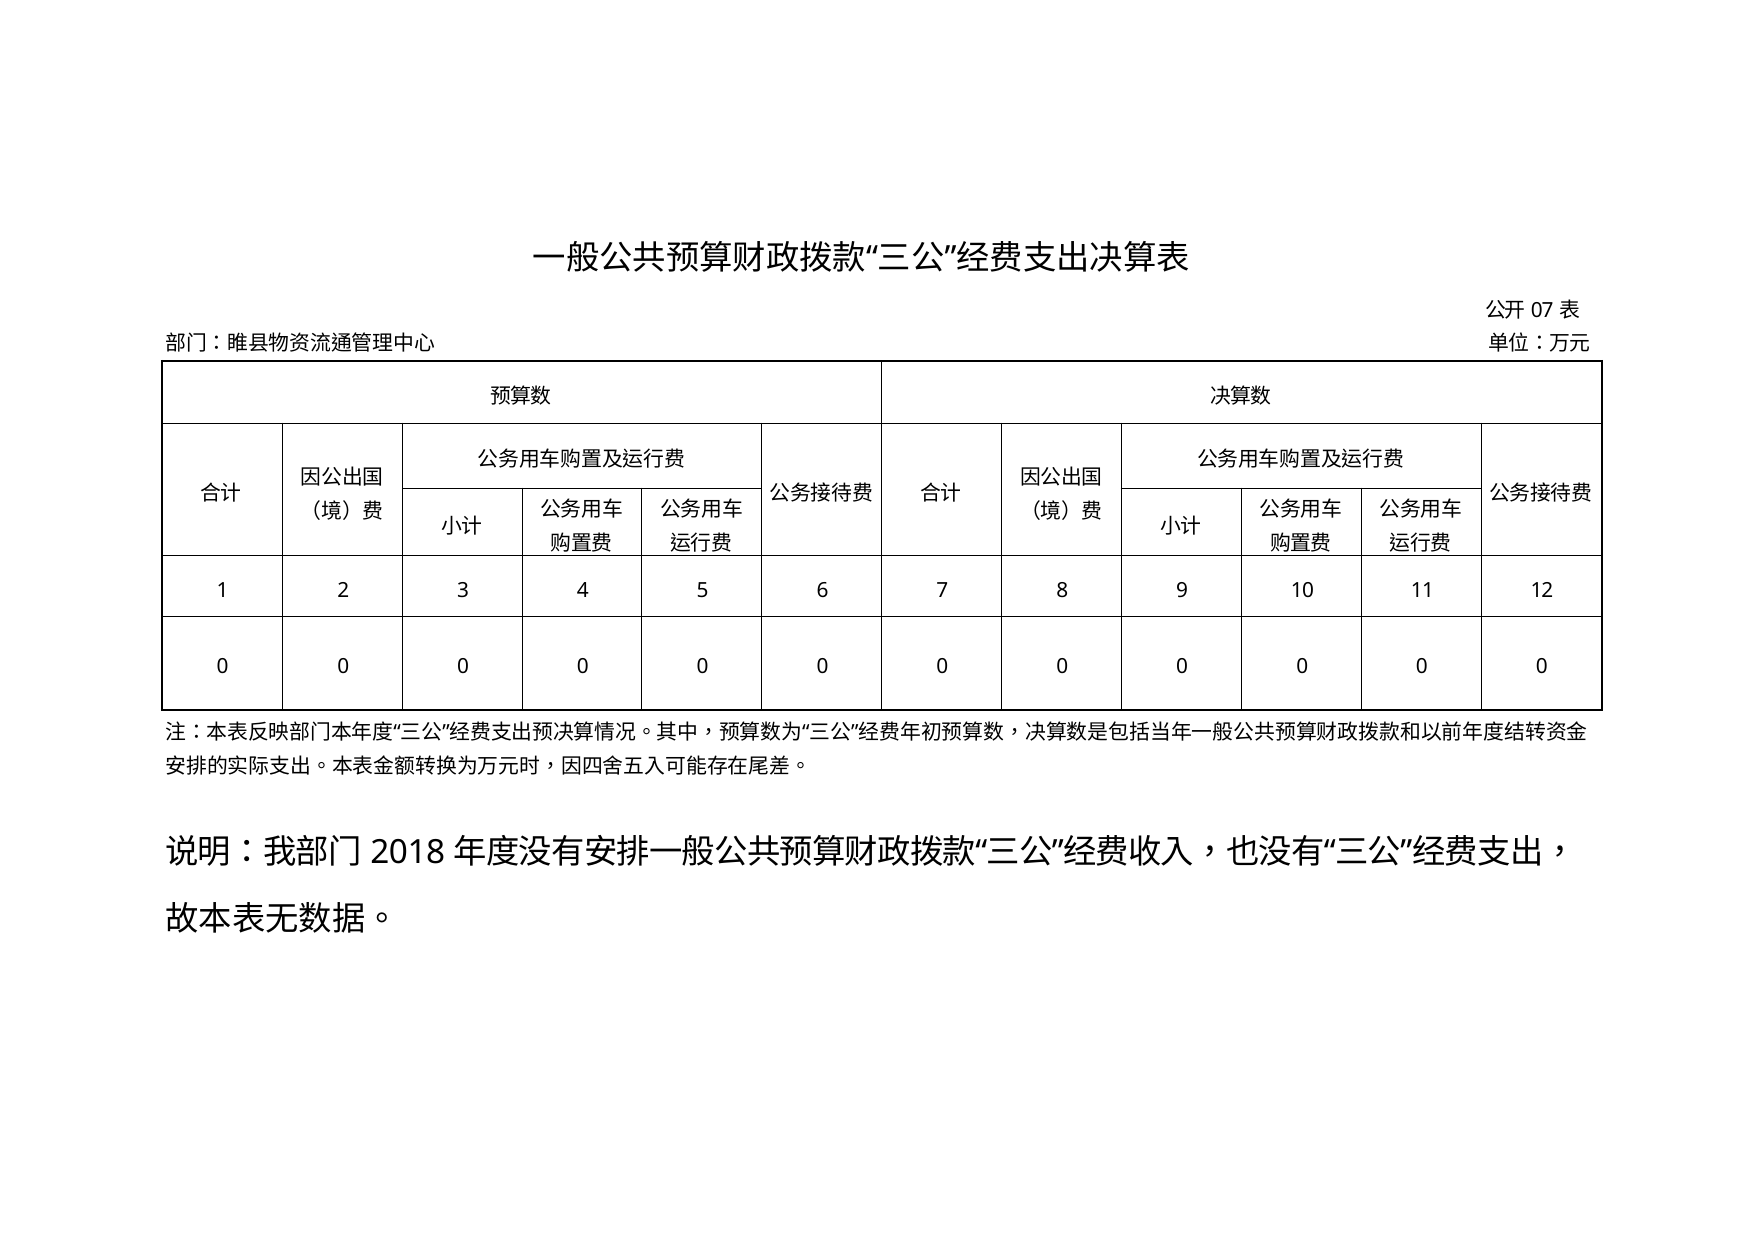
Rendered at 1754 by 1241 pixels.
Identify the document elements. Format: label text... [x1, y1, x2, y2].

table_cell 0 [163, 617, 282, 708]
table_cell 0 [1122, 617, 1241, 708]
table_cell 3 [403, 556, 522, 616]
text 公开 07 表部门：睢县物资流通管理中心 单位：万元 [165, 295, 1592, 357]
table_cell 0 [523, 617, 641, 708]
table_cell 4 [523, 556, 641, 616]
table_cell 合计 [882, 424, 1001, 555]
table_cell 公务用车购置及运行费 [403, 424, 761, 488]
table_cell 0 [403, 617, 522, 708]
table_cell 合计 [163, 424, 282, 555]
table_cell 公务用车 运行费 [1362, 489, 1481, 555]
table_cell 10 [1242, 556, 1361, 616]
table_cell 12 [1482, 556, 1601, 616]
table_cell 0 [1362, 617, 1481, 708]
table_cell 公务用车购置及运行费 [1122, 424, 1481, 488]
table_cell 8 [1002, 556, 1121, 616]
table_cell 公务用车 购置费 [523, 489, 641, 555]
table_cell 公务用车 运行费 [642, 489, 761, 555]
table_cell 公务接待费 [1482, 424, 1601, 555]
table_cell 因公出国 （境）费 [1002, 424, 1121, 555]
table_cell 0 [1482, 617, 1601, 708]
table_cell 7 [882, 556, 1001, 616]
table_header 预算数 [163, 362, 881, 422]
table_cell 11 [1362, 556, 1481, 616]
table_cell 1 [163, 556, 282, 616]
table_cell 5 [642, 556, 761, 616]
table_cell 0 [642, 617, 761, 708]
table_cell 6 [762, 556, 881, 616]
table_cell 2 [283, 556, 402, 616]
table_cell 小计 [1122, 489, 1241, 555]
table_cell 0 [882, 617, 1001, 708]
table_cell 因公出国 （境）费 [283, 424, 402, 555]
text 注：本表反映部门本年度“三公”经费支出预决算情况。其中，预算数为“三公”经费年初预算数，决算数是包括当年一般公共预算财政拨款和以前年度结转资金安排的实际支出。本表金额转换为万元时，因四舍五入可能存在尾差。 [165, 717, 1600, 779]
table_cell 9 [1122, 556, 1241, 616]
table_cell 公务接待费 [762, 424, 881, 555]
text 说明：我部门 2018 年度没有安排一般公共预算财政拨款“三公”经费收入，也没有“三公”经费支出，故本表无数据。 [165, 827, 1601, 941]
table_cell 0 [1242, 617, 1361, 708]
table_cell 0 [283, 617, 402, 708]
table_cell 小计 [403, 489, 522, 555]
table_cell 0 [1002, 617, 1121, 708]
table_header 决算数 [882, 362, 1601, 422]
table_cell 公务用车 购置费 [1242, 489, 1361, 555]
text 一般公共预算财政拨款“三公”经费支出决算表 [533, 233, 1710, 279]
table_cell 0 [762, 617, 881, 708]
